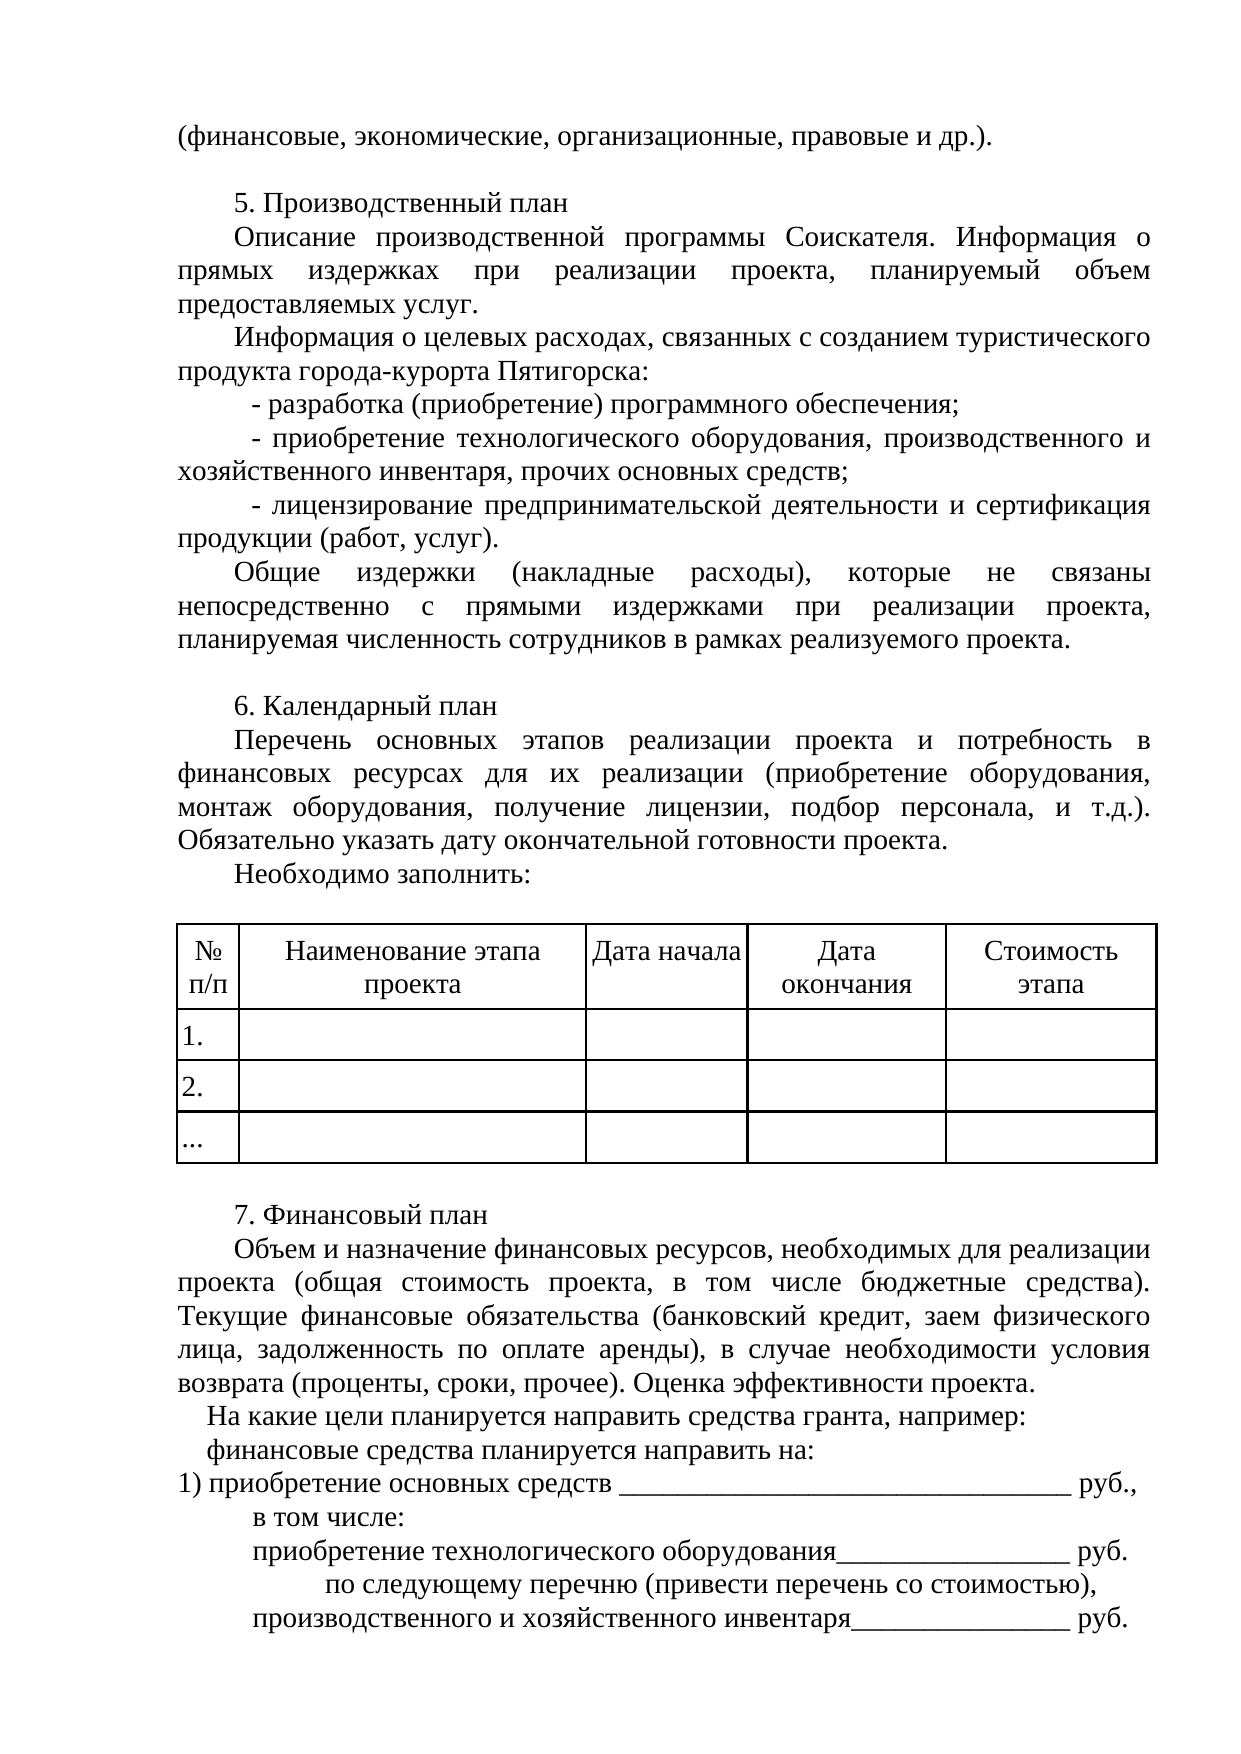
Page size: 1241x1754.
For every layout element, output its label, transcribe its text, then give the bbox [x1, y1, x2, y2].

table_header № п/п [178, 925, 238, 1008]
text Описание производственной программы Соискателя. Информация о прямых издержках при реализации проекта, планируемый объем предоставляемых услуг. [177, 219, 1152, 319]
table_cell [240, 1010, 585, 1059]
table_cell [947, 1010, 1155, 1059]
table_cell [587, 1061, 746, 1110]
table_cell [240, 1061, 585, 1110]
text 7. Финансовый план [177, 1197, 1152, 1231]
text Объем и назначение финансовых ресурсов, необходимых для реализации проекта (общая стоимость проекта, в том числе бюджетные средства). Текущие финансовые обязательства (банковский кредит, заем физического лица, задолженность по оплате аренды), в случае необходимости условия возврата (проценты, сроки, прочее). Оценка эффективности проекта. [177, 1231, 1152, 1398]
table_cell [587, 1010, 746, 1059]
table_cell [240, 1113, 585, 1162]
text 5. Производственный план [177, 185, 1152, 219]
text 6. Календарный план [177, 688, 1152, 722]
table_header Дата окончания [749, 925, 945, 1008]
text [252, 1566, 1152, 1600]
table_cell [947, 1113, 1155, 1162]
table_cell [587, 1113, 746, 1162]
text приобретение технологического оборудования________________ руб. [252, 1533, 1152, 1566]
text Перечень основных этапов реализации проекта и потребность в финансовых ресурсах для их реализации (приобретение оборудования, монтаж оборудования, получение лицензии, подбор персонала, и т.д.). Обязательно указать дату окончательной готовности проекта. [177, 722, 1152, 856]
text Общие издержки (накладные расходы), которые не связаны непосредственно с прямыми издержками при реализации проекта, планируемая численность сотрудников в рамках реализуемого проекта. [177, 554, 1152, 655]
table_cell 2. [178, 1061, 238, 1110]
table_cell [749, 1113, 945, 1162]
text Информация о целевых расходах, связанных с созданием туристического продукта города-курорта Пятигорска: [177, 319, 1152, 386]
text - приобретение технологического оборудования, производственного и хозяйственного инвентаря, прочих основных средств; [177, 420, 1152, 487]
table_header Дата начала [587, 925, 746, 1008]
table_header Стоимость этапа [947, 925, 1155, 1008]
text На какие цели планируется направить средства гранта, например: [177, 1398, 1152, 1432]
text - разработка (приобретение) программного обеспечения; [177, 386, 1152, 420]
text 1) приобретение основных средств _______________________________ руб., [177, 1466, 1152, 1499]
text в том числе: [252, 1499, 1152, 1533]
text - лицензирование предпринимательской деятельности и сертификация продукции (работ, услуг). [177, 487, 1152, 554]
text финансовые средства планируется направить на: [177, 1432, 1152, 1466]
text производственного и хозяйственного инвентаря_______________ руб. [252, 1600, 1152, 1633]
table_cell [947, 1061, 1155, 1110]
text Необходимо заполнить: [177, 856, 1152, 889]
table_cell 1. [178, 1010, 238, 1059]
table_cell [749, 1061, 945, 1110]
table_header Наименование этапа проекта [240, 925, 585, 1008]
table_cell ... [178, 1113, 238, 1162]
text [177, 118, 1152, 152]
table_cell [749, 1010, 945, 1059]
